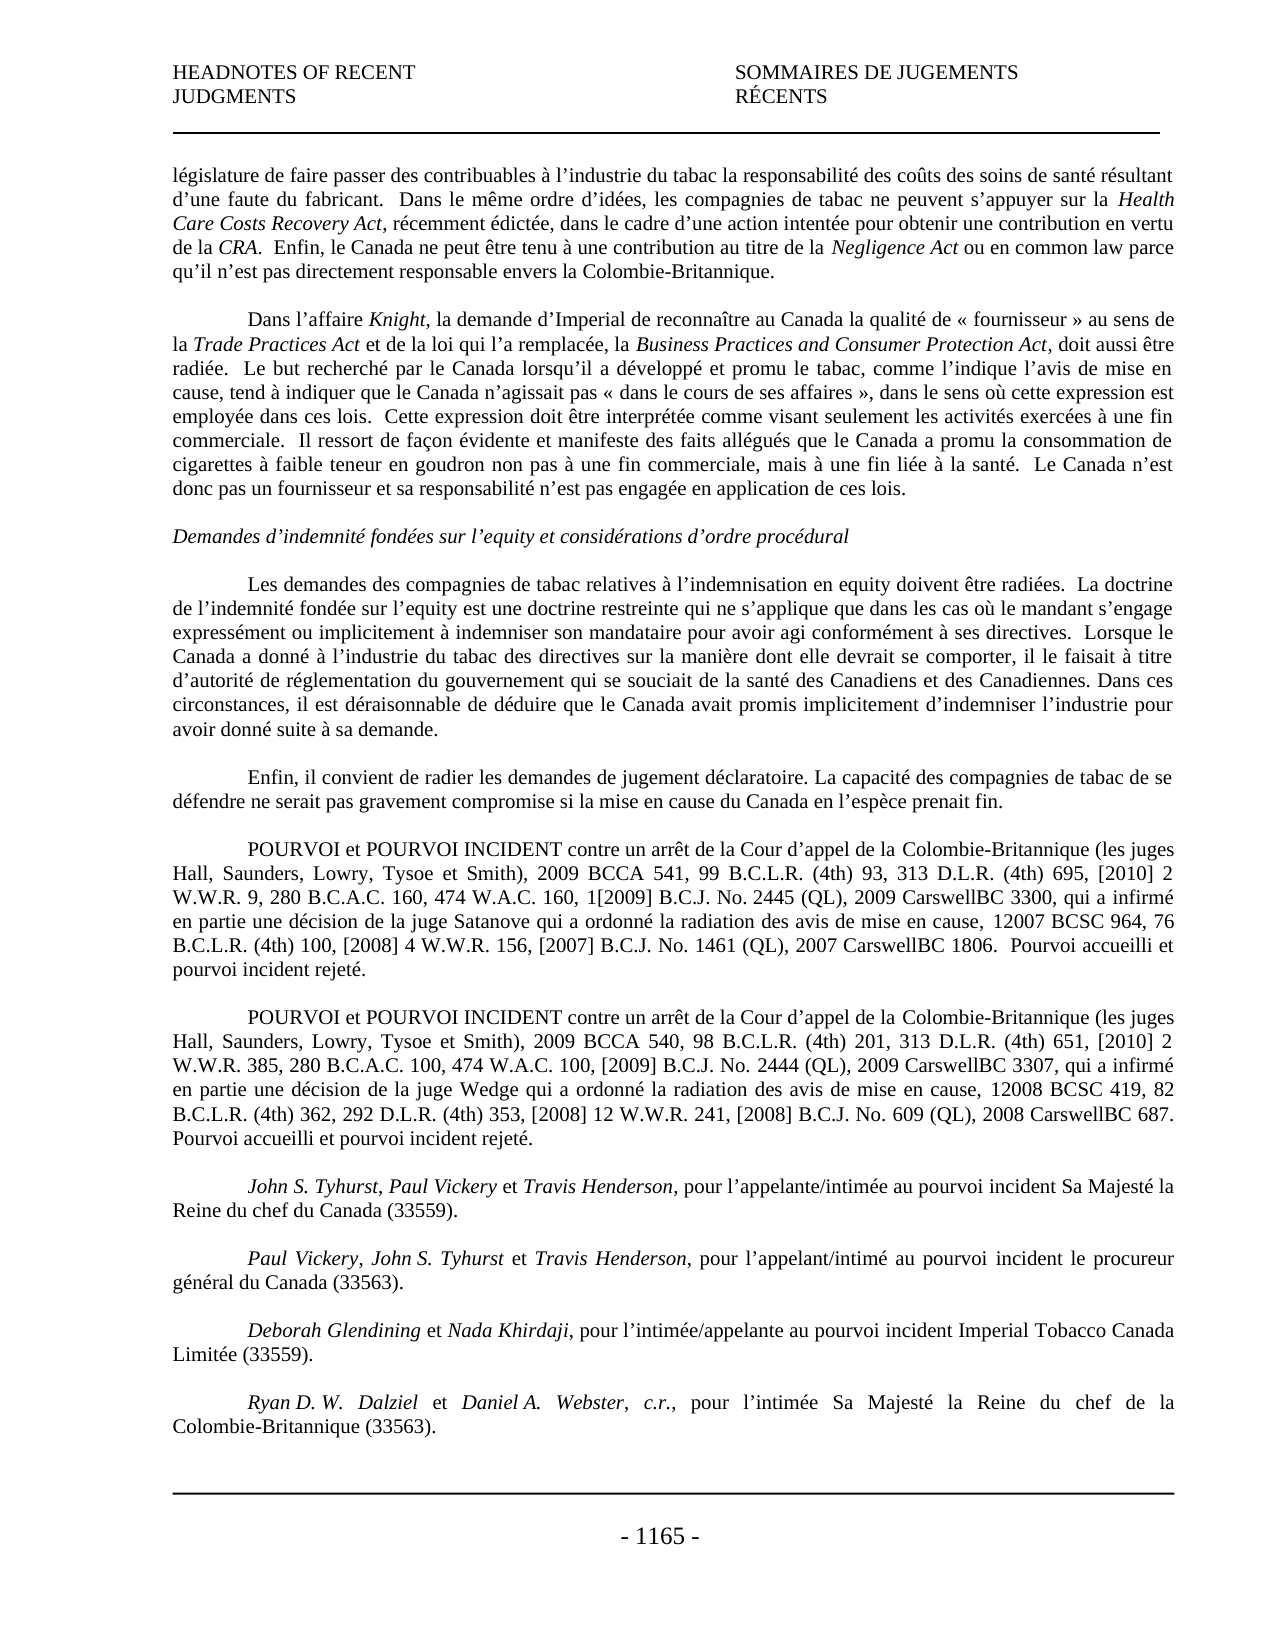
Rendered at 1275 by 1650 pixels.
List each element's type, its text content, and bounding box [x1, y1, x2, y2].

text Ryan D. W. Dalziel et Daniel A. Webster, c.r., pour l’intimée Sa Majesté la Reine du chef de la Colombie-Britannique (33563). [172, 1390, 1174, 1438]
text POURVOI et POURVOI INCIDENT contre un arrêt de la Cour d’appel de la Colombie-Britannique (les juges Hall, Saunders, Lowry, Tysoe et Smith), 2009 BCCA 540, 98 B.C.L.R. (4th) 201, 313 D.L.R. (4th) 651, [2010] 2 W.W.R. 385, 280 B.C.A.C. 100, 474 W.A.C. 100, [2009] B.C.J. No. 2444 (QL), 2009 CarswellBC 3307, qui a infirmé en partie une décision de la juge Wedge qui a ordonné la radiation des avis de mise en cause, 2008 BCSC 419, 82 B.C.L.R. (4th) 362, 292 D.L.R. (4th) 353, [2008] 12 W.W.R. 241, [2008] B.C.J. No. 609 (QL), 2008 CarswellBC 687. Pourvoi accueilli et pourvoi incident rejeté. [172, 1005, 1174, 1149]
text Deborah Glendining et Nada Khirdaji, pour l’intimée/appelante au pourvoi incident Imperial Tobacco Canada Limitée (33559). [172, 1318, 1174, 1366]
text Les demandes des compagnies de tabac relatives à l’indemnisation en equity doivent être radiées. La doctrine de l’indemnité fondée sur l’equity est une doctrine restreinte qui ne s’applique que dans les cas où le mandant s’engage expressément ou implicitement à indemniser son mandataire pour avoir agi conformément à ses directives. Lorsque le Canada a donné à l’industrie du tabac des directives sur la manière dont elle devrait se comporter, il le faisait à titre d’autorité de réglementation du gouvernement qui se souciait de la santé des Canadiens et des Canadiennes. Dans ces circonstances, il est déraisonnable de déduire que le Canada avait promis implicitement d’indemniser l’industrie pour avoir donné suite à sa demande. [172, 572, 1174, 741]
text Enfin, il convient de radier les demandes de jugement déclaratoire. La capacité des compagnies de tabac de se défendre ne serait pas gravement compromise si la mise en cause du Canada en l’espèce prenait fin. [172, 764, 1174, 813]
text John S. Tyhurst, Paul Vickery et Travis Henderson, pour l’appelante/intimée au pourvoi incident Sa Majesté la Reine du chef du Canada (33559). [172, 1174, 1174, 1222]
text POURVOI et POURVOI INCIDENT contre un arrêt de la Cour d’appel de la Colombie-Britannique (les juges Hall, Saunders, Lowry, Tysoe et Smith), 2009 BCCA 541, 99 B.C.L.R. (4th) 93, 313 D.L.R. (4th) 695, [2010] 2 W.W.R. 9, 280 B.C.A.C. 160, 474 W.A.C. 160, [2009] B.C.J. No. 2445 (QL), 2009 CarswellBC 3300, qui a infirmé en partie une décision de la juge Satanove qui a ordonné la radiation des avis de mise en cause, 2007 BCSC 964, 76 B.C.L.R. (4th) 100, [2008] 4 W.W.R. 156, [2007] B.C.J. No. 1461 (QL), 2007 CarswellBC 1806. Pourvoi accueilli et pourvoi incident rejeté. [172, 837, 1174, 981]
text Demandes d’indemnité fondées sur l’equity et considérations d’ordre procédural [172, 524, 1174, 548]
text Dans l’affaire Knight, la demande d’Imperial de reconnaître au Canada la qualité de « fournisseur » au sens de la Trade Practices Act et de la loi qui l’a remplacée, la Business Practices and Consumer Protection Act, doit aussi être radiée. Le but recherché par le Canada lorsqu’il a développé et promu le tabac, comme l’indique l’avis de mise en cause, tend à indiquer que le Canada n’agissait pas « dans le cours de ses affaires », dans le sens où cette expression est employée dans ces lois. Cette expression doit être interprétée comme visant seulement les activités exercées à une fin commerciale. Il ressort de façon évidente et manifeste des faits allégués que le Canada a promu la consommation de cigarettes à faible teneur en goudron non pas à une fin commerciale, mais à une fin liée à la santé. Le Canada n’est donc pas un fournisseur et sa responsabilité n’est pas engagée en application de ces lois. [172, 307, 1174, 500]
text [172, 163, 1174, 283]
text Paul Vickery, John S. Tyhurst et Travis Henderson, pour l’appelant/intimé au pourvoi incident le procureur général du Canada (33563). [172, 1246, 1174, 1294]
